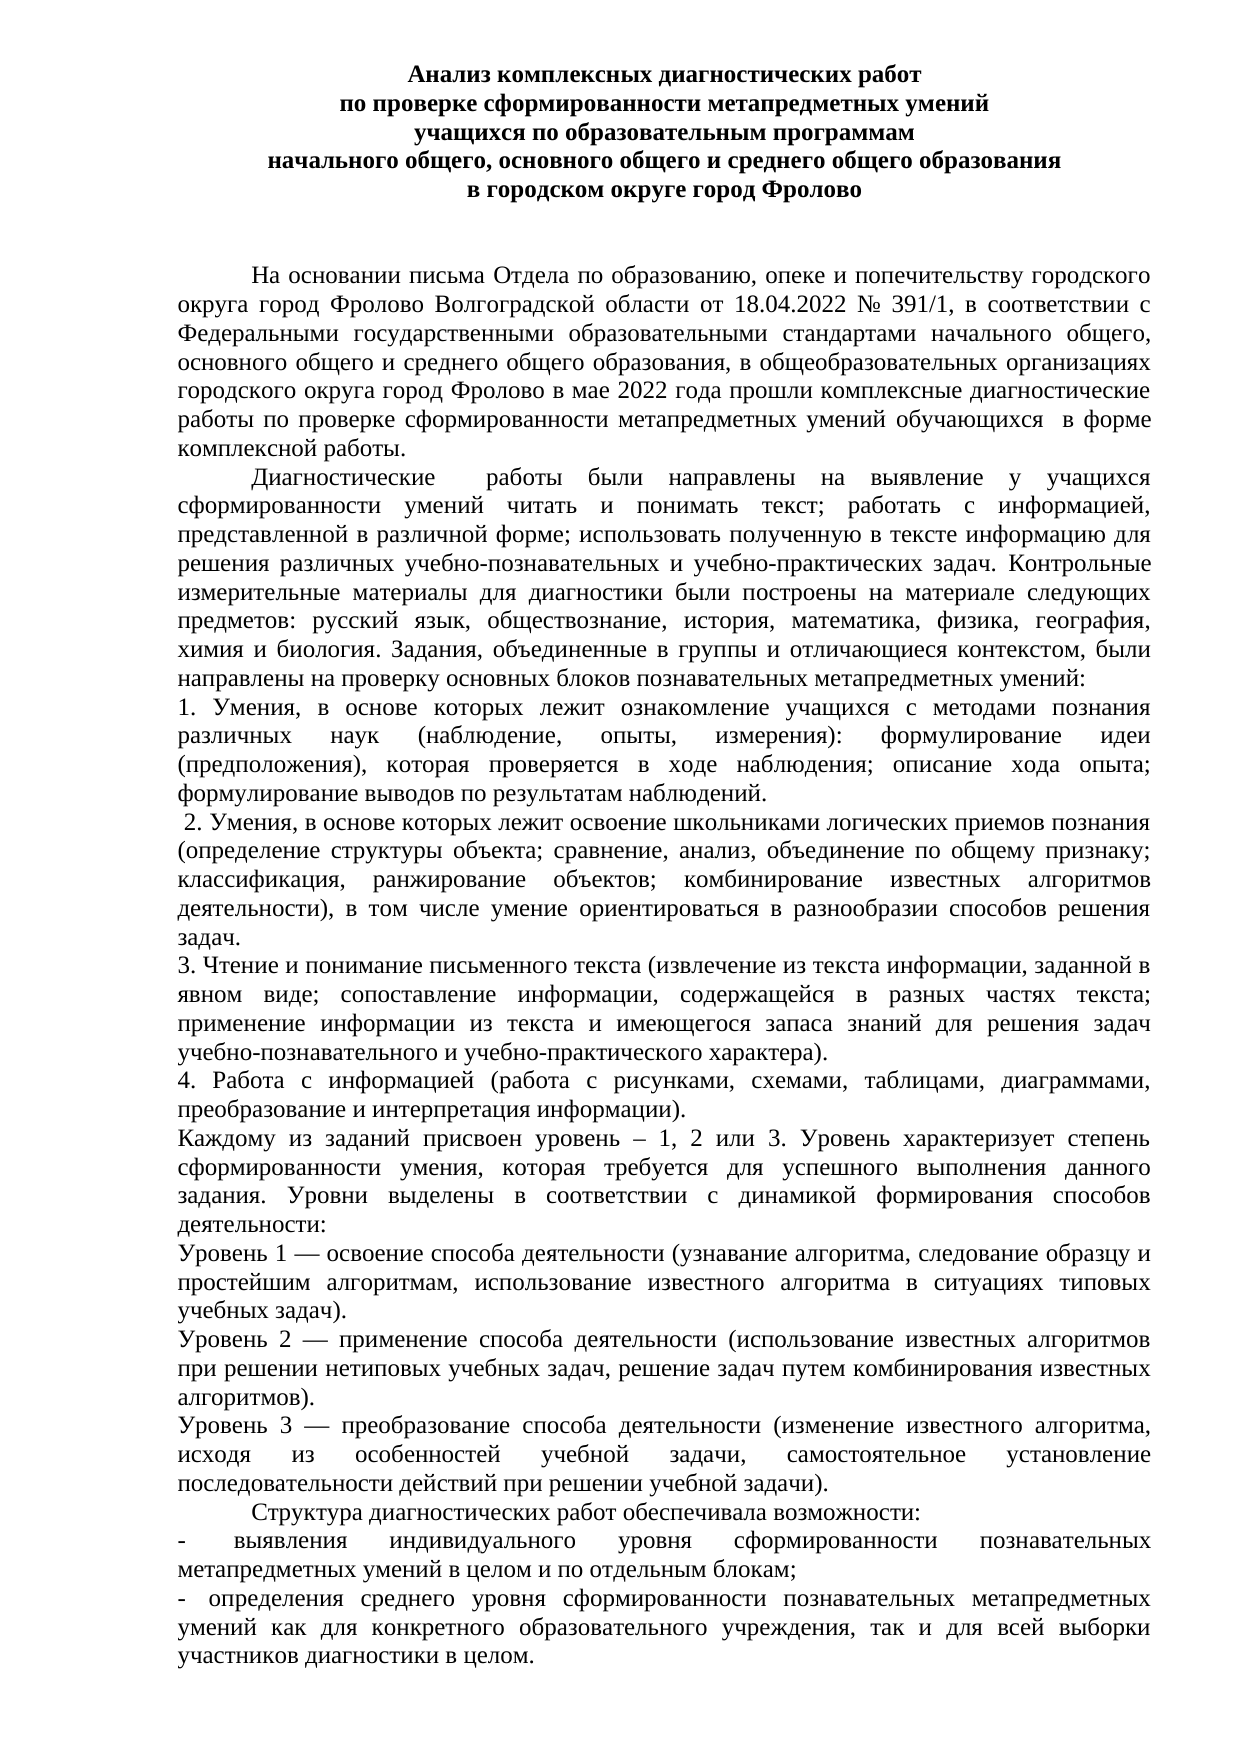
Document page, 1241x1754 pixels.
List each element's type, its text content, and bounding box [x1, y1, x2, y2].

text учащихся по образовательным программам [177, 117, 1152, 145]
text в городском округе город Фролово [177, 174, 1152, 203]
text Структура диагностических работ обеспечивала возможности: [177, 1497, 1152, 1525]
text 4. Работа с информацией (работа с рисунками, схемами, таблицами, диаграммами, преобразование и интерпретация информации). [177, 1065, 1152, 1123]
text Анализ комплексных диагностических работ [177, 59, 1152, 88]
text 1. Умения, в основе которых лежит ознакомление учащихся с методами познания различных наук (наблюдение, опыты, измерения): формулирование идеи (предположения), которая проверяется в ходе наблюдения; описание хода опыта; формулирование выводов по результатам наблюдений. [177, 692, 1152, 807]
text - определения среднего уровня сформированности познавательных метапредметных умений как для конкретного образовательного учреждения, так и для всей выборки участников диагностики в целом. [177, 1583, 1152, 1669]
text Уровень 2 — применение способа деятельности (использование известных алгоритмов при решении нетиповых учебных задач, решение задач путем комбинирования известных алгоритмов). [177, 1324, 1152, 1410]
text На основании письма Отдела по образованию, опеке и попечительству городского округа город Фролово Волгоградской области от 18.04.2022 № 391/1, в соответствии с Федеральными государственными образовательными стандартами начального общего, основного общего и среднего общего образования, в общеобразовательных организациях городского округа город Фролово в мае 2022 года прошли комплексные диагностические работы по проверке сформированности метапредметных умений обучающихся в форме комплексной работы. [177, 260, 1152, 462]
text Уровень 1 — освоение способа деятельности (узнавание алгоритма, следование образцу и простейшим алгоритмам, использование известного алгоритма в ситуациях типовых учебных задач). [177, 1238, 1152, 1324]
text 3. Чтение и понимание письменного текста (извлечение из текста информации, заданной в явном виде; сопоставление информации, содержащейся в разных частях текста; применение информации из текста и имеющегося запаса знаний для решения задач учебно-познавательного и учебно-практического характера). [177, 950, 1152, 1065]
text 2. Умения, в основе которых лежит освоение школьниками логических приемов познания (определение структуры объекта; сравнение, анализ, объединение по общему признаку; классификация, ранжирование объектов; комбинирование известных алгоритмов деятельности), в том числе умение ориентироваться в разнообразии способов решения задач. [177, 807, 1152, 950]
text Диагностические работы были направлены на выявление у учащихся сформированности умений читать и понимать текст; работать с информацией, представленной в различной форме; использовать полученную в тексте информацию для решения различных учебно-познавательных и учебно-практических задач. Контрольные измерительные материалы для диагностики были построены на материале следующих предметов: русский язык, обществознание, история, математика, физика, география, химия и биология. Задания, объединенные в группы и отличающиеся контекстом, были направлены на проверку основных блоков познавательных метапредметных умений: [177, 462, 1152, 692]
text - выявления индивидуального уровня сформированности познавательных метапредметных умений в целом и по отдельным блокам; [177, 1525, 1152, 1583]
text Уровень 3 — преобразование способа деятельности (изменение известного алгоритма, исходя из особенностей учебной задачи, самостоятельное установление последовательности действий при решении учебной задачи). [177, 1410, 1152, 1497]
text по проверке сформированности метапредметных умений [177, 88, 1152, 117]
text начального общего, основного общего и среднего общего образования [177, 145, 1152, 174]
text Каждому из заданий присвоен уровень – 1, 2 или 3. Уровень характеризует степень сформированности умения, которая требуется для успешного выполнения данного задания. Уровни выделены в соответствии с динамикой формирования способов деятельности: [177, 1123, 1152, 1238]
